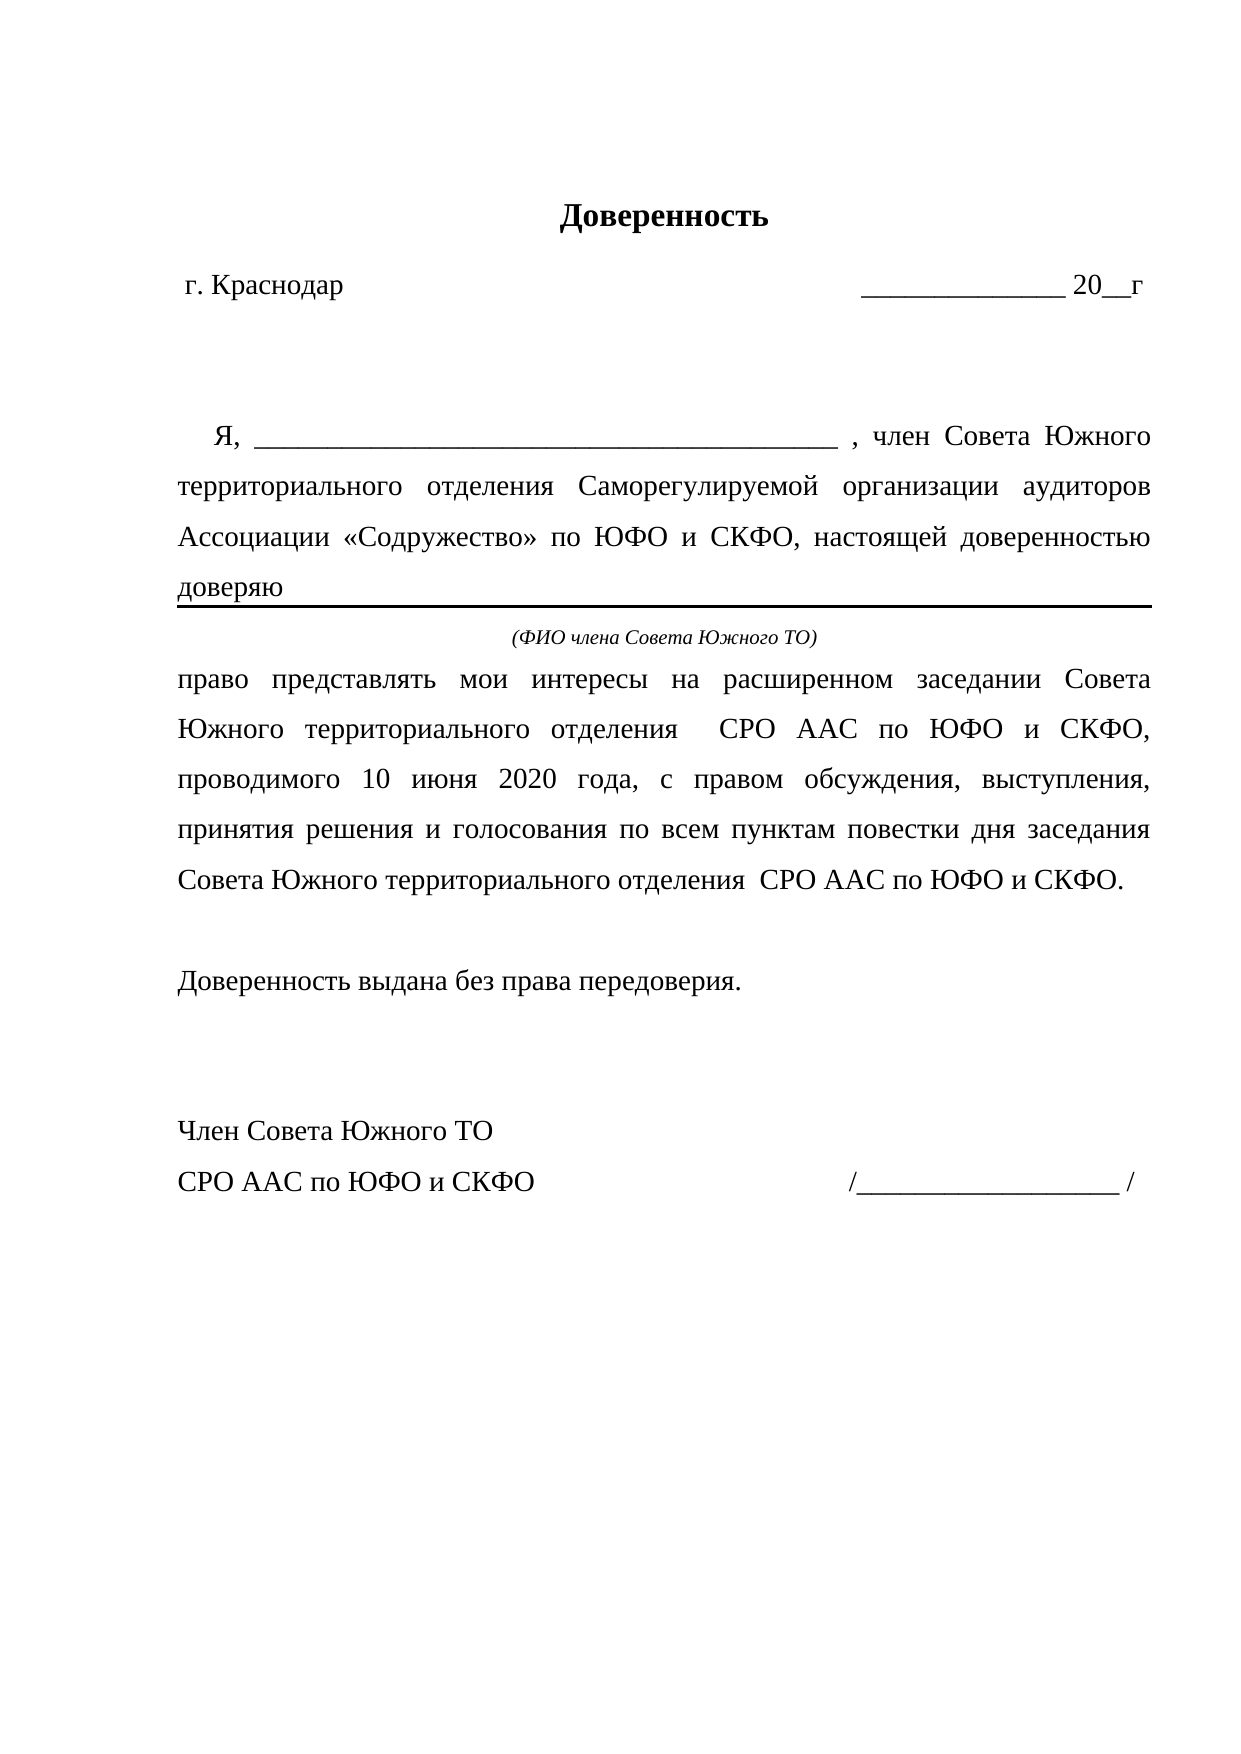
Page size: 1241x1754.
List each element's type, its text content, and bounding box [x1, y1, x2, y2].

text (ФИО члена Совета Южного ТО) [177, 625, 1152, 649]
text Член Совета Южного ТО [177, 1013, 1152, 1147]
text Доверенность выдана без права передоверия. [177, 963, 1152, 996]
text СРО ААС по ЮФО и СКФО /__________________ / [177, 1164, 1152, 1197]
text право представлять мои интересы на расширенном заседании Совета Южного территориального отделения СРО ААС по ЮФО и СКФО, проводимого 10 июня 2020 года, с правом обсуждения, выступления, принятия решения и голосования по всем пунктам повестки дня заседания Совета Южного территориального отделения СРО ААС по ЮФО и СКФО. [177, 661, 1152, 896]
text Я, ________________________________________ , член Совета Южного территориального отделения Саморегулируемой организации аудиторов Ассоциации «Содружество» по ЮФО и СКФО, настоящей доверенностью доверяю [177, 368, 1152, 605]
text г. Краснодар ______________ 20__г [177, 267, 1152, 301]
text Доверенность [177, 195, 1152, 234]
